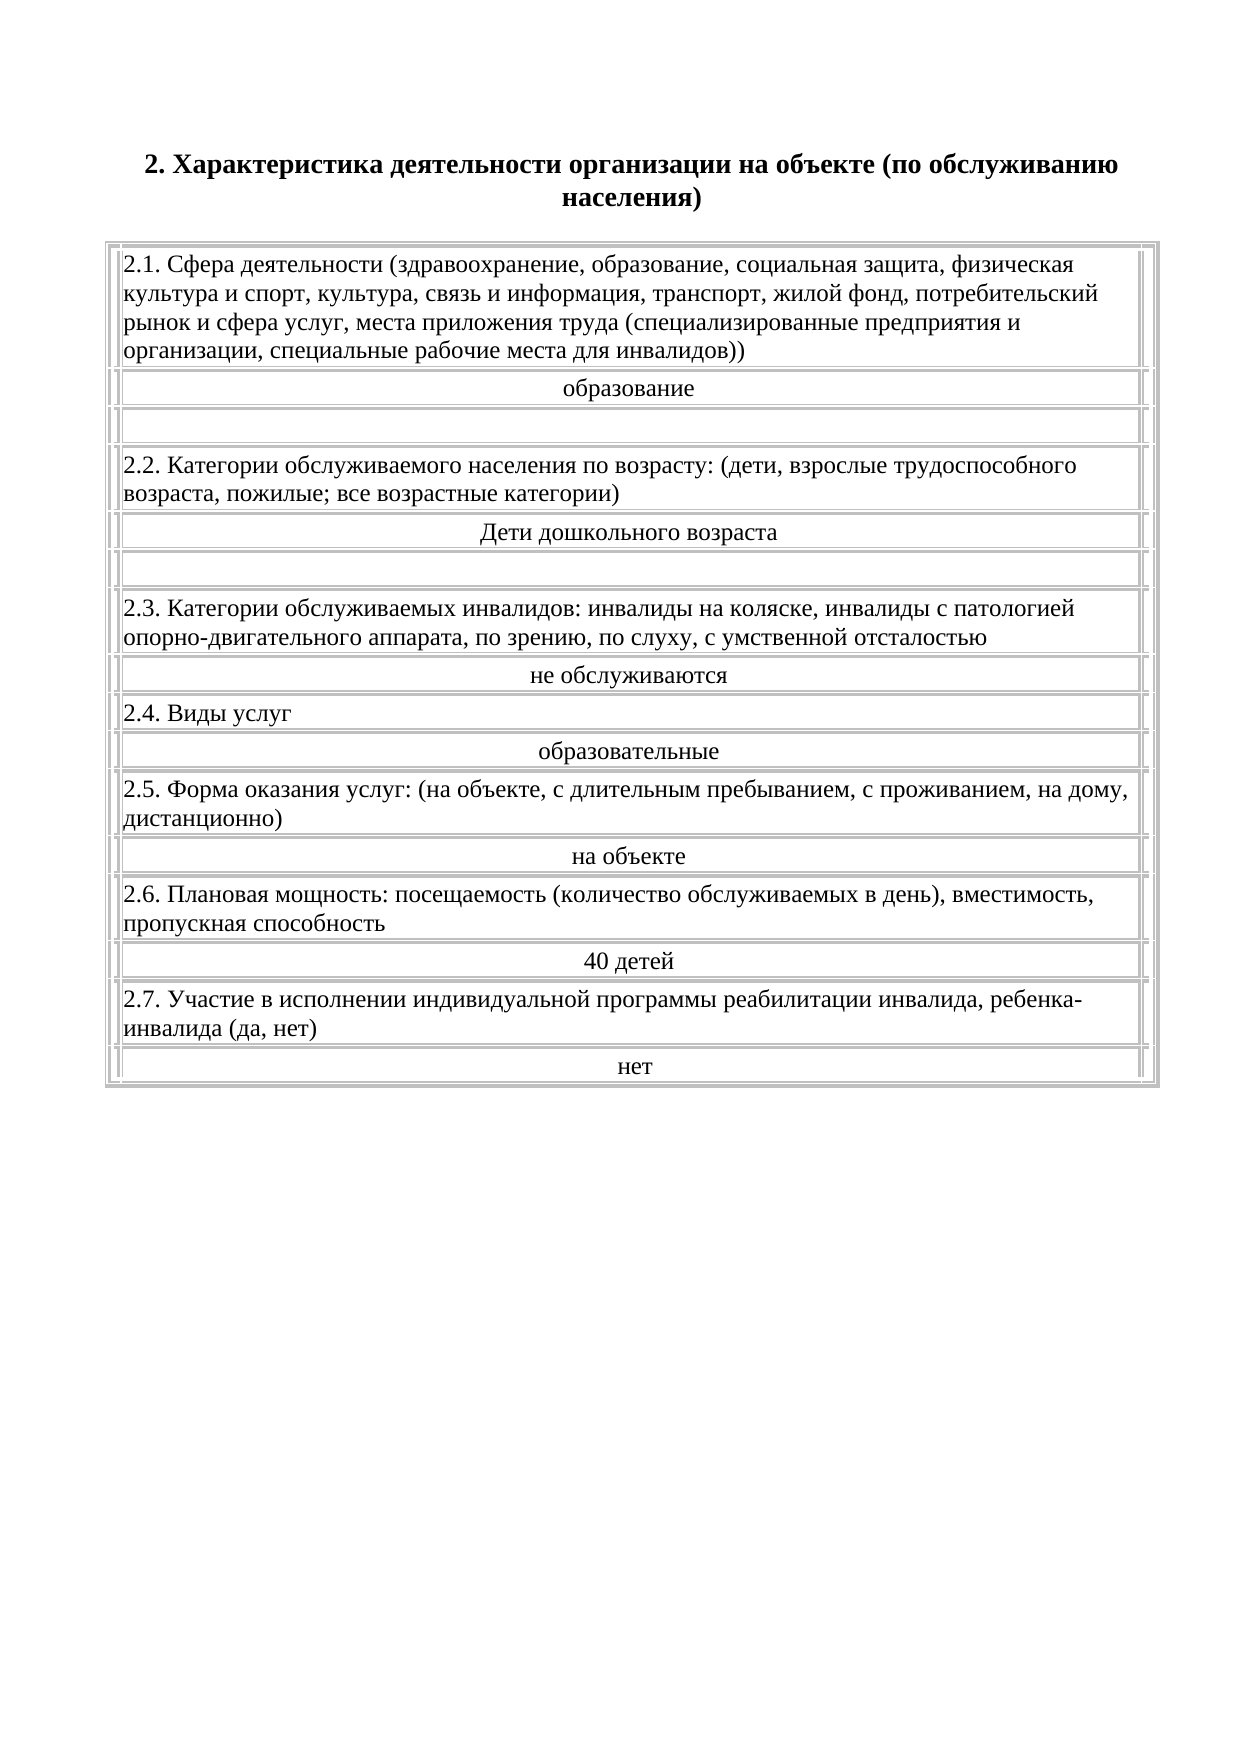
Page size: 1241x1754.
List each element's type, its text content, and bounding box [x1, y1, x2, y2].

table_cell не обслуживаются [123, 658, 1138, 690]
table_cell образование [123, 372, 1138, 404]
table_cell [1141, 404, 1156, 442]
table_cell 2.4. Виды услуг [123, 696, 1138, 728]
table_cell [108, 442, 120, 509]
table_cell 2.3. Категории обслуживаемых инвалидов: инвалиды на коляске, инвалиды с патологией опорно-двигательного аппарата, по зрению, по слуху, с умственной отсталостью [123, 591, 1138, 652]
table_cell нет [120, 1043, 1141, 1081]
table_cell [108, 833, 120, 871]
table_cell [1141, 1043, 1156, 1081]
table_cell [108, 366, 120, 404]
table_cell на объекте [123, 839, 1138, 871]
table_cell [1141, 871, 1156, 938]
table_cell [1141, 728, 1156, 766]
table_cell [108, 690, 120, 728]
table_cell 40 детей [123, 944, 1138, 976]
table_cell [108, 509, 120, 547]
table_cell [108, 585, 120, 652]
table_cell 2.7. Участие в исполнении индивидуальной программы реабилитации инвалида, ребенка-инвалида (да, нет) [123, 983, 1138, 1043]
table_cell 2.2. Категории обслуживаемого населения по возрасту: (дети, взрослые трудоспособного возраста, пожилые; все возрастные категории) [123, 448, 1138, 509]
table_cell [1141, 766, 1156, 833]
table_cell [1141, 442, 1156, 509]
table_cell [1141, 976, 1156, 1043]
table_cell [123, 553, 1138, 585]
table_cell образовательные [123, 734, 1138, 766]
table_cell [1141, 652, 1156, 690]
table_cell [108, 976, 120, 1043]
table_cell 2.5. Форма оказания услуг: (на объекте, с длительным пребыванием, с проживанием, на дому, дистанционно) [123, 773, 1138, 833]
table_cell 2.6. Плановая мощность: посещаемость (количество обслуживаемых в день), вместимость, пропускная способность [123, 878, 1138, 938]
table_cell [108, 652, 120, 690]
table_cell [1141, 509, 1156, 547]
table_cell [108, 766, 120, 833]
table_cell [123, 410, 1138, 442]
table_cell [1141, 833, 1156, 871]
table_cell [1141, 690, 1156, 728]
table_cell [108, 1043, 120, 1081]
table_cell [1141, 366, 1156, 404]
text 2. Характеристика деятельности организации на объекте (по обслуживанию населения) [112, 147, 1152, 212]
table_cell [1141, 938, 1156, 976]
table_cell [108, 728, 120, 766]
table_cell [108, 404, 120, 442]
table_cell Дети дошкольного возраста [123, 515, 1138, 547]
table_cell [108, 871, 120, 938]
table_header 2.1. Сфера деятельности (здравоохранение, образование, социальная защита, физическая культура и спорт, культура, связь и информация, транспорт, жилой фонд, потребительский рынок и сфера услуг, места приложения труда (специализированные предприятия и организации, специальные рабочие места для инвалидов)) [120, 243, 1141, 366]
table_header [111, 248, 120, 366]
table_cell [108, 547, 120, 585]
table_cell [1141, 585, 1156, 652]
table_cell [1141, 547, 1156, 585]
table_header [1141, 243, 1156, 366]
table_cell [108, 938, 120, 976]
